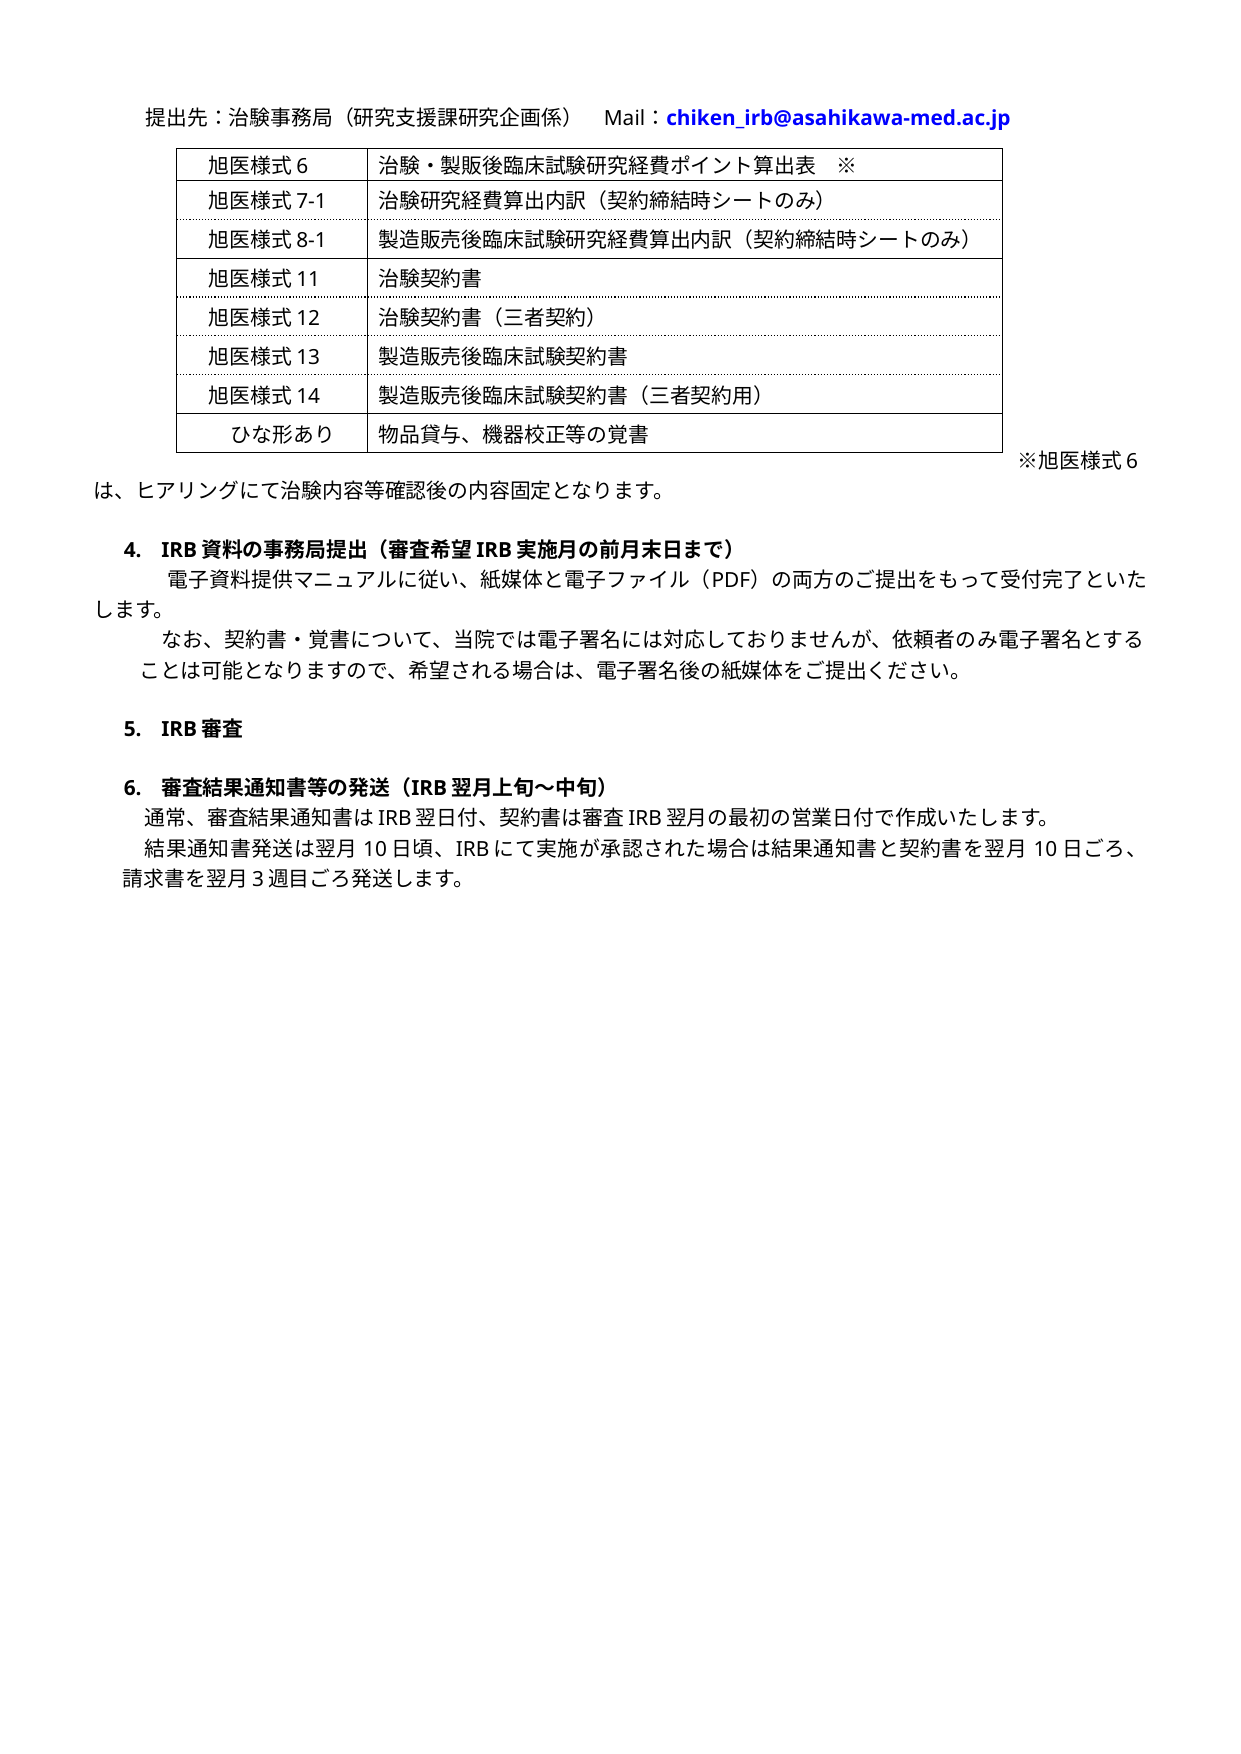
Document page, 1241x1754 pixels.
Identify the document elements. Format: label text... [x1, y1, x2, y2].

list IRB資料の事務局提出（審査希望IRB実施月の前月末日まで） [123, 533, 1147, 563]
text 通常、審査結果通知書はIRB翌日付、契約書は審査IRB翌月の最初の営業日付で作成いたします。 [123, 802, 1147, 832]
table_cell 旭医様式14 [177, 374, 367, 413]
table_cell 製造販売後臨床試験契約書 [368, 335, 1002, 374]
table_cell 旭医様式7-1 [177, 181, 367, 218]
table_cell ひな形あり [177, 414, 367, 452]
table_header 治験・製販後臨床試験研究経費ポイント算出表 ※ [368, 149, 1002, 179]
table_cell 物品貸与、機器校正等の覚書 [368, 414, 1002, 452]
table_cell 製造販売後臨床試験研究経費算出内訳（契約締結時シートのみ） [368, 219, 1002, 257]
table_cell 旭医様式11 [177, 259, 367, 296]
table_header 旭医様式6 [177, 149, 367, 179]
text 結果通知書発送は翌月10日頃、IRBにて実施が承認された場合は結果通知書と契約書を翌月10日ごろ、 請求書を翌月3週目ごろ発送します。 [123, 832, 1147, 893]
list IRB審査 [123, 713, 1147, 743]
table_cell 製造販売後臨床試験契約書（三者契約用） [368, 374, 1002, 413]
text 提出先：治験事務局（研究支援課研究企画係） Mail：chiken_irb@asahikawa-med.ac.jp [93, 101, 1147, 131]
table_cell 治験契約書（三者契約） [368, 296, 1002, 335]
text 電子資料提供マニュアルに従い、紙媒体と電子ファイル（PDF）の両方のご提出をもって受付完了といたします。 [93, 563, 1147, 624]
table_cell 治験契約書 [368, 259, 1002, 296]
table_cell 治験研究経費算出内訳（契約締結時シートのみ） [368, 181, 1002, 218]
table_cell 旭医様式8-1 [177, 219, 367, 257]
text なお、契約書・覚書について、当院では電子署名には対応しておりませんが、依頼者のみ電子署名とすることは可能となりますので、希望される場合は、電子署名後の紙媒体をご提出ください。 [139, 624, 1147, 684]
table_cell 旭医様式13 [177, 335, 367, 374]
text ※旭医様式6は、ヒアリングにて治験内容等確認後の内容固定となります。 [93, 444, 1147, 504]
table_cell 旭医様式12 [177, 296, 367, 335]
list 審査結果通知書等の発送（IRB翌月上旬～中旬） [123, 771, 1147, 802]
